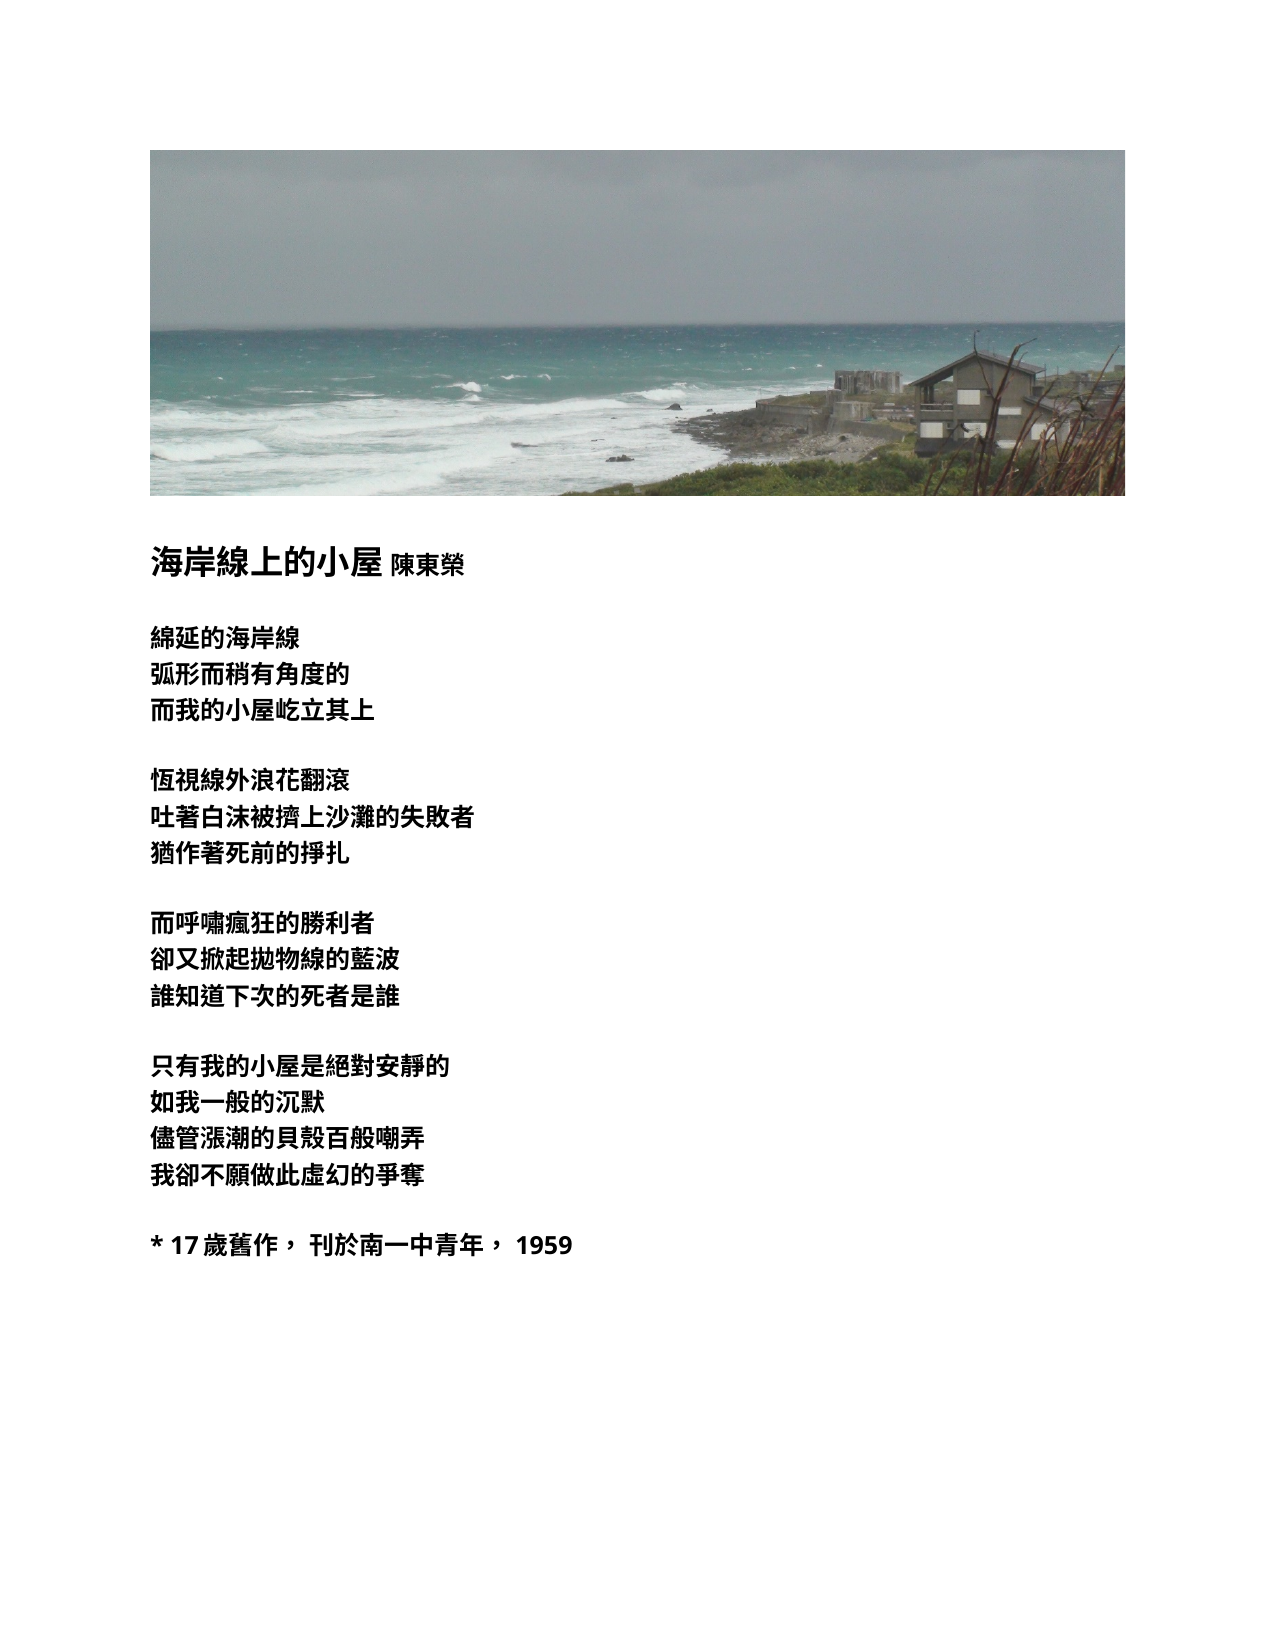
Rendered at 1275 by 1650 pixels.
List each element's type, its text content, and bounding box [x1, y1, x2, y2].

text 儘管漲潮的貝殼百般嘲弄 [150, 1119, 1125, 1155]
text 如我一般的沉默 [150, 1083, 1125, 1119]
text 吐著白沫被擠上沙灘的失敗者 [150, 797, 1125, 833]
text 恆視線外浪花翻滾 [150, 761, 1125, 797]
text * 17歲舊作， 刊於南一中青年， 1959 [150, 1226, 1125, 1262]
text 我卻不願做此虛幻的爭奪 [150, 1155, 1125, 1191]
text 綿延的海岸線 [150, 618, 1125, 654]
text 誰知道下次的死者是誰 [150, 976, 1125, 1012]
text 弧形而稍有角度的 [150, 654, 1125, 691]
text 猶作著死前的掙扎 [150, 833, 1125, 869]
text 只有我的小屋是絕對安靜的 [150, 1046, 1125, 1083]
text 卻又掀起拋物線的藍波 [150, 940, 1125, 976]
picture [150, 150, 1125, 496]
text 海岸線上的小屋 陳東榮 [150, 536, 1125, 584]
text 而我的小屋屹立其上 [150, 691, 1125, 727]
text 而呼嘯瘋狂的勝利者 [150, 904, 1125, 940]
